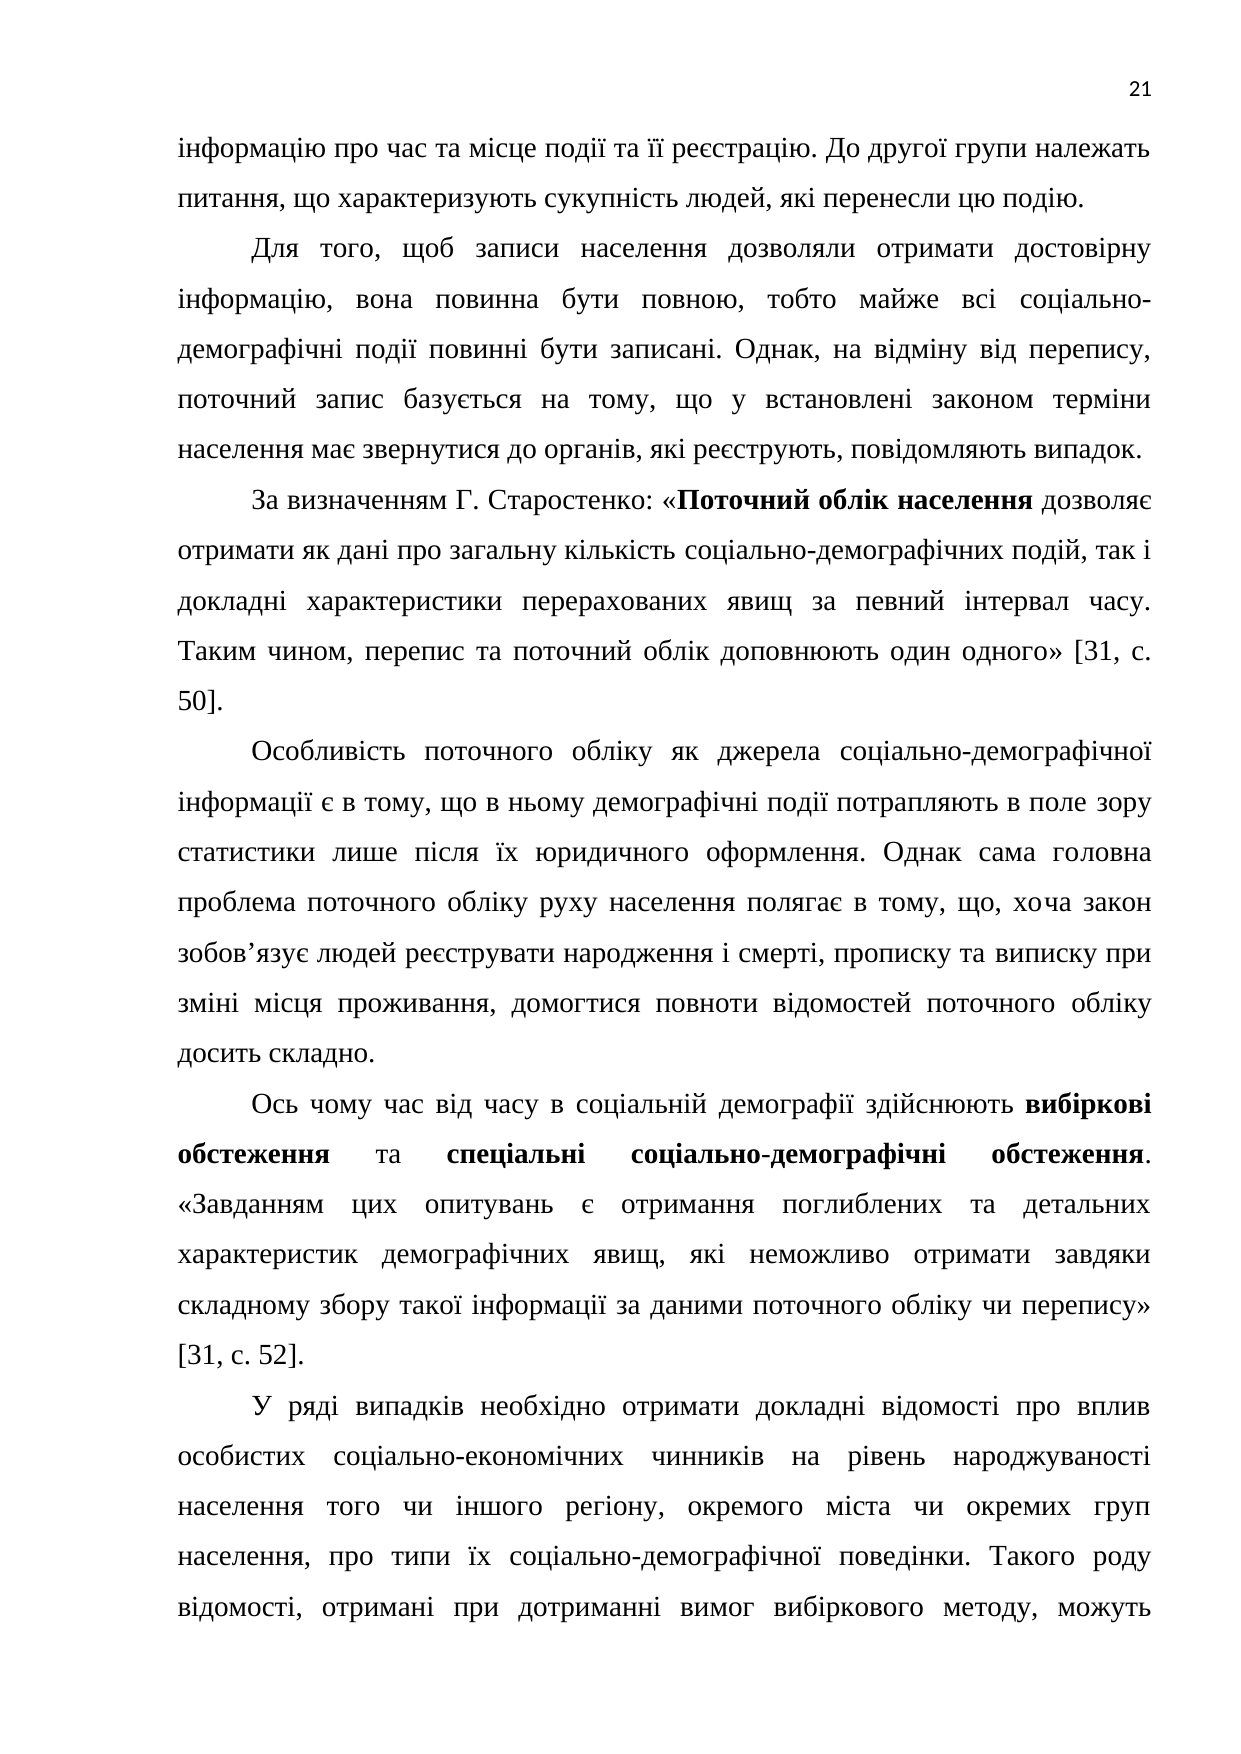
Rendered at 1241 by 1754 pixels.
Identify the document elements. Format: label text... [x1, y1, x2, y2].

text Особливість поточного обліку як джерела соціально-демографічної інформації є в тому, що в ньому демографічні події потрапляють в поле зору статистики лише після їх юридичного оформлення. Однак сама головна проблема поточного обліку руху населення полягає в тому, що, хоча закон зобов’язує людей реєструвати народження і смерті, прописку та виписку при зміні місця проживання, домогтися повноти відомостей поточного обліку досить складно. [177, 733, 1152, 1069]
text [177, 1388, 1152, 1622]
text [177, 130, 1152, 214]
text Для того, щоб записи населення дозволяли отримати достовірну інформацію, вона повинна бути повною, тобто майже всі соціально-демографічні події повинні бути записані. Однак, на відміну від перепису, поточний запис базується на тому, що у встановлені законом терміни населення має звернутися до органів, які реєструють, повідомляють випадок. [177, 230, 1152, 465]
text За визначенням Г. Старостенко: «Поточний облік населення дозволяє отримати як дані про загальну кількість соціально-демографічних подій, так і докладні характеристики перерахованих явищ за певний інтервал часу. Таким чином, перепис та поточний облік доповнюють один одного» [31, с. 50]. [177, 482, 1152, 717]
text Ось чому час від часу в соціальній демографії здійснюють вибіркові обстеження та спеціальні соціально-демографічні обстеження. «Завданням цих опитувань є отримання поглиблених та детальних характеристик демографічних явищ, які неможливо отримати завдяки складному збору такої інформації за даними поточного обліку чи перепису» [31, с. 52]. [177, 1086, 1152, 1371]
